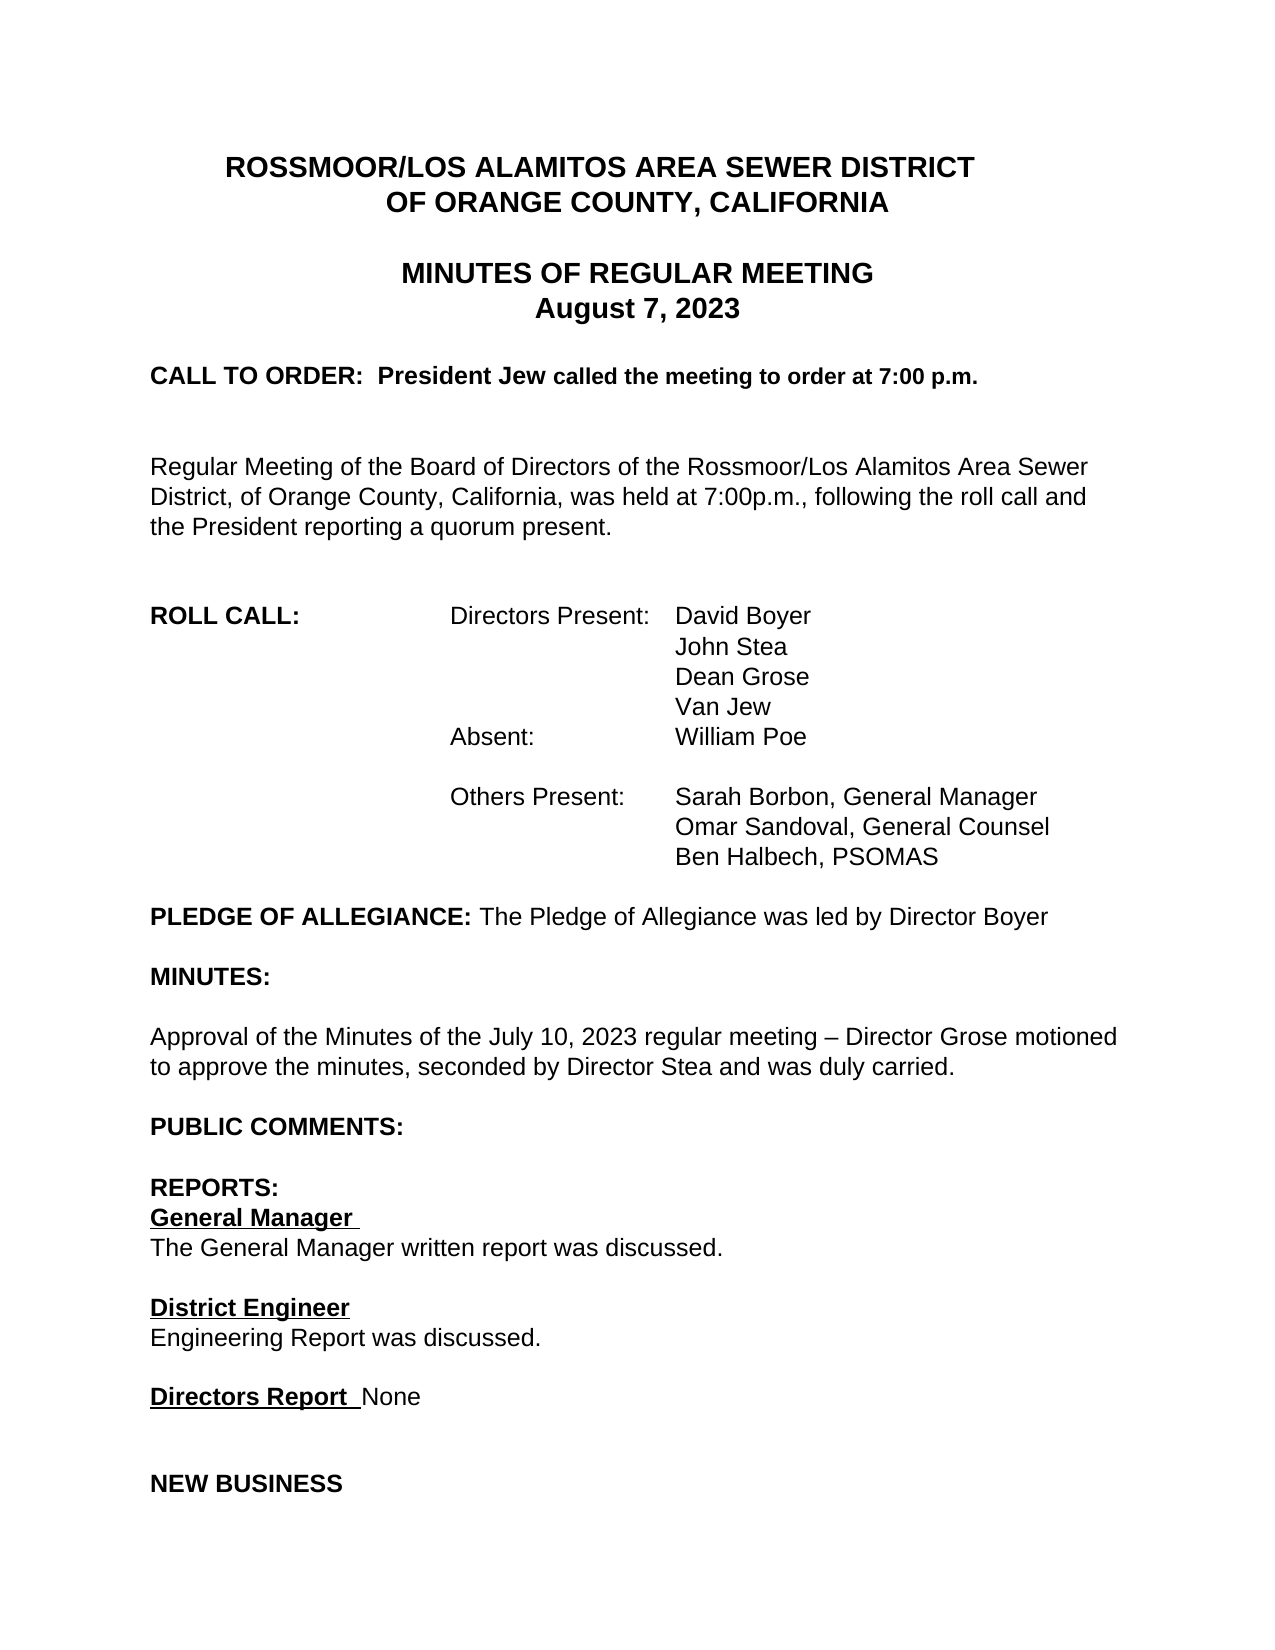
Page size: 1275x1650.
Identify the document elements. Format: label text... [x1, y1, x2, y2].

text PLEDGE OF ALLEGIANCE: The Pledge of Allegiance was led by Director Boyer [150, 902, 1125, 930]
text MINUTES: [150, 962, 1125, 991]
text CALL TO ORDER: President Jew called the meeting to order at 7:00 p.m. [150, 361, 1125, 390]
text ROSSMOOR/LOS ALAMITOS AREA SEWER DISTRICT [150, 150, 1125, 183]
text General Manager [150, 1203, 1125, 1231]
text PUBLIC COMMENTS: [150, 1112, 1125, 1141]
text August 7, 2023 [150, 291, 1125, 324]
text Van Jew [150, 692, 1125, 720]
text Regular Meeting of the Board of Directors of the Rossmoor/Los Alamitos Area Sewer District, of Orange County, California, was held at 7:00p.m., following the roll call and the President reporting a quorum present. [150, 452, 1125, 541]
text Dean Grose [150, 662, 1125, 690]
text REPORTS: [150, 1173, 1125, 1201]
text MINUTES OF REGULAR MEETING [150, 256, 1125, 289]
text Directors Report None [150, 1382, 1125, 1411]
text OF [150, 185, 1125, 219]
text Engineering Report was discussed. [150, 1323, 1125, 1352]
text John Stea [600, 631, 1125, 660]
text District Engineer [150, 1293, 1125, 1322]
text The General Manager written report was discussed. [150, 1233, 1125, 1262]
text NEW BUSINESS [150, 1469, 1125, 1498]
text Omar Sandoval, General Counsel [375, 812, 1125, 841]
text Others Present: Sarah Borbon, General Manager [150, 782, 1125, 811]
text Ben Halbech, PSOMAS [375, 842, 1125, 871]
text Approval of the Minutes of the July 10, 2023 regular meeting – Director Grose motioned to approve the minutes, seconded by Director Stea and was duly carried. [150, 1022, 1125, 1081]
text Absent: William Poe [150, 722, 1125, 751]
text ROLL CALL: Directors Present: David Boyer [150, 601, 1125, 630]
